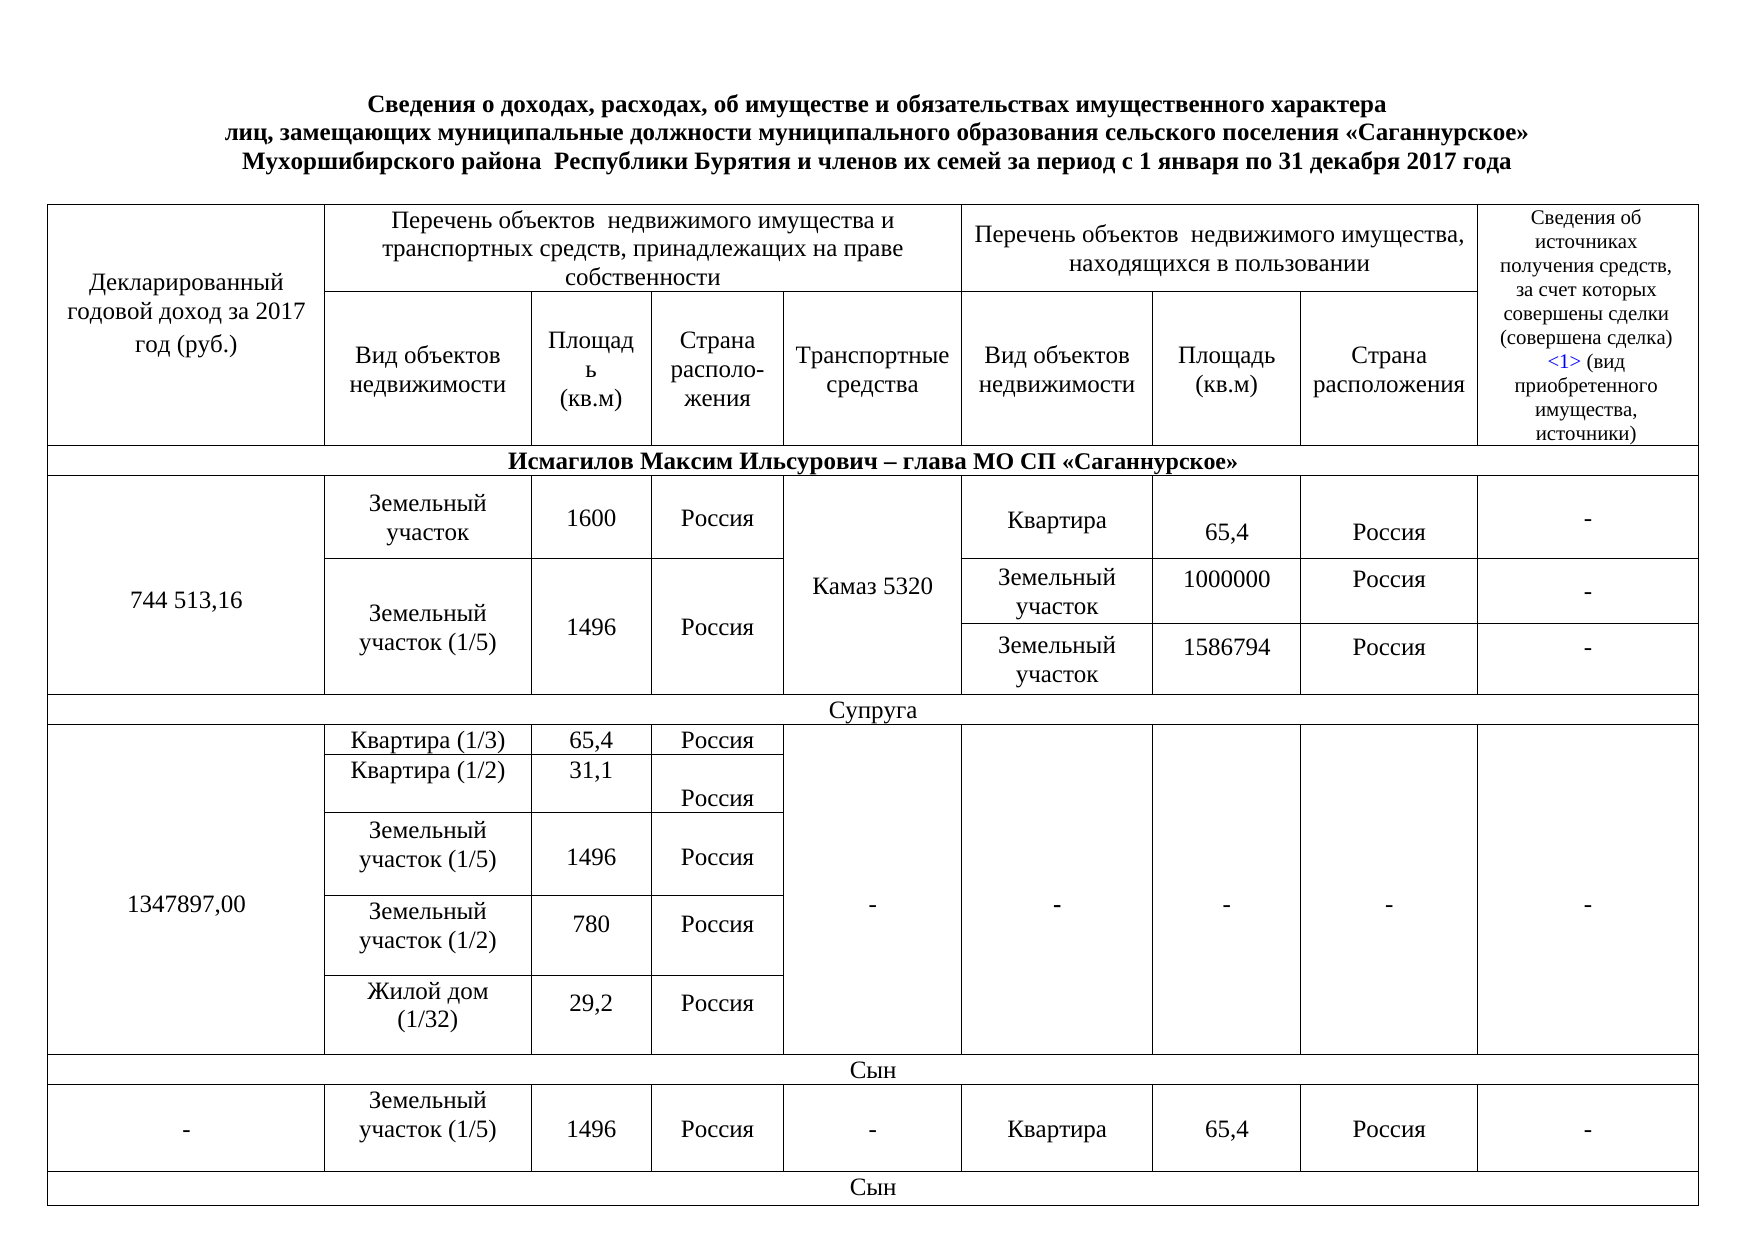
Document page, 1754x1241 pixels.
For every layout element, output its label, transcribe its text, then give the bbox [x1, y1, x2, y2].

table_cell 29,2 [532, 976, 651, 1054]
title лиц, замещающих муниципальные должности муниципального образования сельского поселения «Саганнурское» [59, 117, 1695, 146]
table_cell Квартира (1/2) [325, 755, 531, 812]
table_cell Россия [652, 755, 783, 812]
table_cell 65,4 [1153, 1085, 1300, 1171]
table_header Перечень объектов недвижимого имущества и транспортных средств, принадлежащих на праве собственности [325, 205, 961, 291]
table_cell Земельный участок [325, 476, 531, 558]
table_cell - [962, 725, 1152, 1054]
table_cell Квартира (1/3) [325, 725, 531, 754]
table_cell Земельный участок (1/5) [325, 559, 531, 694]
table_cell 1600 [532, 476, 651, 558]
table_cell Земельный участок [962, 559, 1152, 622]
table_cell - [1301, 725, 1477, 1054]
table_cell Площадь (кв.м) [1153, 292, 1300, 445]
table_cell 1347897,00 [48, 725, 324, 1054]
table_cell - [48, 1085, 324, 1171]
text Мухоршибирского района Республики Бурятия и членов их семей за период с 1 января по 31 декабря 2017 года [59, 146, 1695, 175]
table_cell Исмагилов Максим Ильсурович – глава МО СП «Саганнурское» [48, 446, 1698, 475]
table_cell Россия [1301, 476, 1477, 558]
table_cell - [1478, 476, 1698, 558]
table_cell - [1478, 624, 1698, 694]
table_cell Россия [1301, 1085, 1477, 1171]
table_cell Квартира [962, 1085, 1152, 1171]
table_cell Супруга [48, 695, 1698, 724]
table_cell Площадь (кв.м) [532, 292, 651, 445]
table_cell Камаз 5320 [784, 476, 961, 694]
table_cell Россия [652, 559, 783, 694]
table_cell 744 513,16 [48, 476, 324, 694]
table_cell Земельный участок (1/5) [325, 1085, 531, 1171]
table_cell - [784, 725, 961, 1054]
table_header Декларированный годовой доход за 2017 год (руб.) [48, 205, 324, 445]
table_cell Земельный участок [962, 624, 1152, 694]
table_cell - [1478, 725, 1698, 1054]
table_cell Страна располо-жения [652, 292, 783, 445]
table_cell Россия [1301, 559, 1477, 622]
table_cell 780 [532, 896, 651, 975]
table_cell - [784, 1085, 961, 1171]
table_cell 65,4 [1153, 476, 1300, 558]
table_cell Вид объектов недвижимости [962, 292, 1152, 445]
table_cell Россия [652, 813, 783, 895]
table_cell Квартира [962, 476, 1152, 558]
table_cell Жилой дом (1/32) [325, 976, 531, 1054]
title Сведения о доходах, расходах, об имуществе и обязательствах имущественного характера [59, 89, 1695, 117]
table_cell Страна расположения [1301, 292, 1477, 445]
table_cell Земельный участок (1/2) [325, 896, 531, 975]
table_cell Вид объектов недвижимости [325, 292, 531, 445]
table_header Перечень объектов недвижимого имущества, находящихся в пользовании [962, 205, 1477, 291]
table_cell 1496 [532, 1085, 651, 1171]
table_cell 1000000 [1153, 559, 1300, 622]
table_cell Россия [652, 1085, 783, 1171]
table_cell Россия [652, 725, 783, 754]
table_cell 31,1 [532, 755, 651, 812]
table_cell - [1478, 559, 1698, 622]
table_cell 1586794 [1153, 624, 1300, 694]
table_cell Россия [652, 976, 783, 1054]
table_cell - [1478, 1085, 1698, 1171]
table_cell Транспортные средства [784, 292, 961, 445]
table_cell Земельный участок (1/5) [325, 813, 531, 895]
table_cell - [1153, 725, 1300, 1054]
table_cell 65,4 [532, 725, 651, 754]
table_header Сведения об источниках получения средств, за счет которых совершены сделки (совершена сделка) <1> (вид приобретенного имущества, источники) [1478, 205, 1698, 445]
table_cell Сын [48, 1055, 1698, 1084]
table_cell Россия [1301, 624, 1477, 694]
table_cell Сын [48, 1172, 1698, 1205]
table_cell Россия [652, 896, 783, 975]
table_cell Россия [652, 476, 783, 558]
table_cell 1496 [532, 559, 651, 694]
table_cell 1496 [532, 813, 651, 895]
